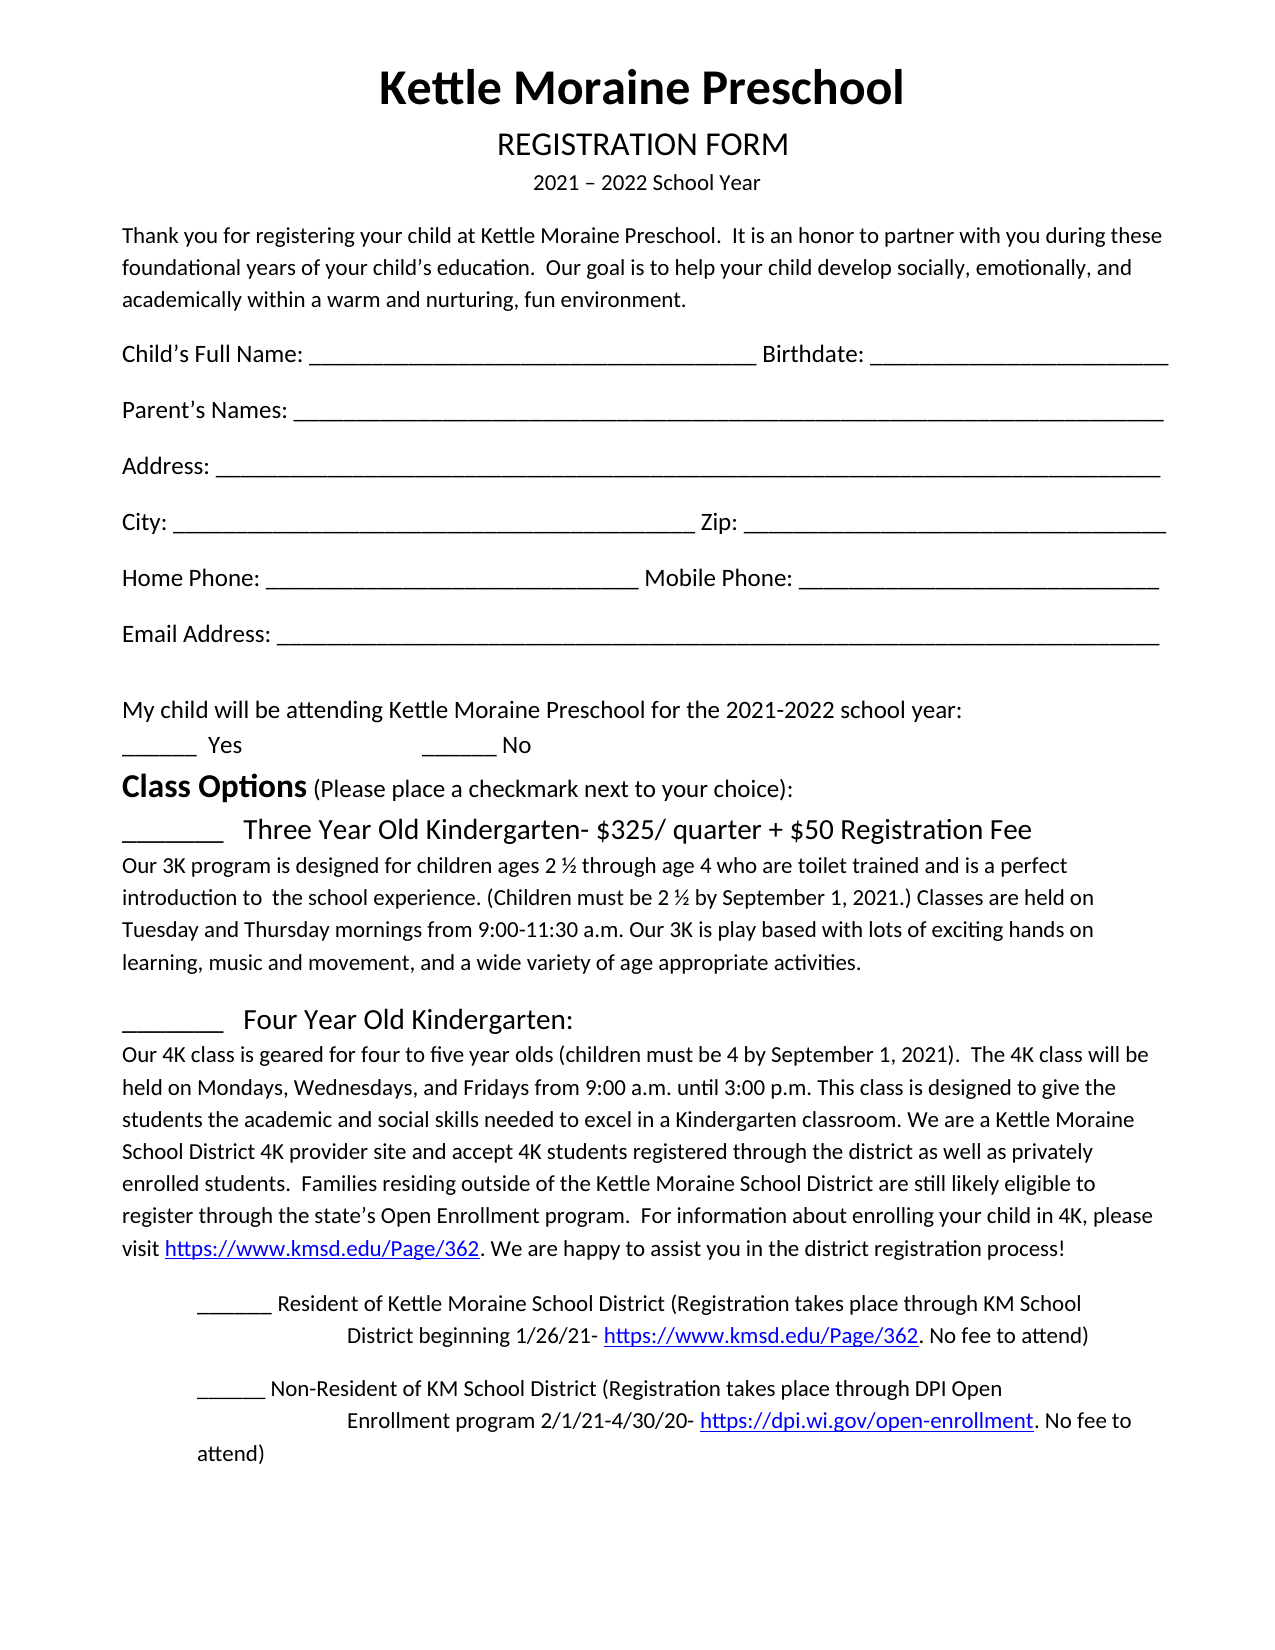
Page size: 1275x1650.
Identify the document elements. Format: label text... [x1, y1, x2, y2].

text Parent’s Names: ______________________________________________________________________ [122, 394, 1172, 425]
text Email Address: _______________________________________________________________________ My child will be attending Kettle Moraine Preschool for the 2021-2022 school year: ______ Yes ______ No Class Options (Please place a checkmark next to your choice): _______ Three Year Old Kindergarten- $325/ quarter + $50 Registration Fee Our 3K program is designed for children ages 2 ½ through age 4 who are toilet trained and is a perfect introduction to the school experience. (Children must be 2 ½ by September 1, 2021.) Classes are held on Tuesday and Thursday mornings from 9:00-11:30 a.m. Our 3K is play based with lots of exciting hands on learning, music and movement, and a wide variety of age appropriate activities. [122, 618, 1172, 976]
text _______ Four Year Old Kindergarten: Our 4K class is geared for four to five year olds (children must be 4 by September 1, 2021). The 4K class will be held on Mondays, Wednesdays, and Fridays from 9:00 a.m. until 3:00 p.m. This class is designed to give the students the academic and social skills needed to excel in a Kindergarten classroom. We are a Kettle Moraine School District 4K provider site and accept 4K students registered through the district as well as privately enrolled students. Families residing outside of the Kettle Moraine School District are still likely eligible to register through the state’s Open Enrollment program. For information about enrolling your child in 4K, please visit https://www.kmsd.edu/Page/362. We are happy to assist you in the district registration process! [122, 1001, 1172, 1262]
text Home Phone: ______________________________ Mobile Phone: _____________________________ [122, 562, 1172, 592]
text Kettle Moraine Preschool REGISTRATION FORM 2021 – 2022 School Year [122, 56, 1172, 196]
text Thank you for registering your child at Kettle Moraine Preschool. It is an honor to partner with you during these foundational years of your child’s education. Our goal is to help your child develop socially, emotionally, and academically within a warm and nurturing, fun environment. [122, 221, 1172, 314]
text ______ Resident of Kettle Moraine School District (Registration takes place through KM School District beginning 1/26/21- https://www.kmsd.edu/Page/362. No fee to attend) [197, 1287, 1172, 1349]
text City: __________________________________________ Zip: __________________________________ [122, 506, 1172, 537]
text Child’s Full Name: ____________________________________ Birthdate: ________________________ [122, 339, 1172, 369]
text ______ Non-Resident of KM School District (Registration takes place through DPI Open Enrollment program 2/1/21-4/30/20- https://dpi.wi.gov/open-enrollment. No fee to attend) [197, 1374, 1172, 1467]
text Address: ____________________________________________________________________________ [122, 450, 1172, 481]
